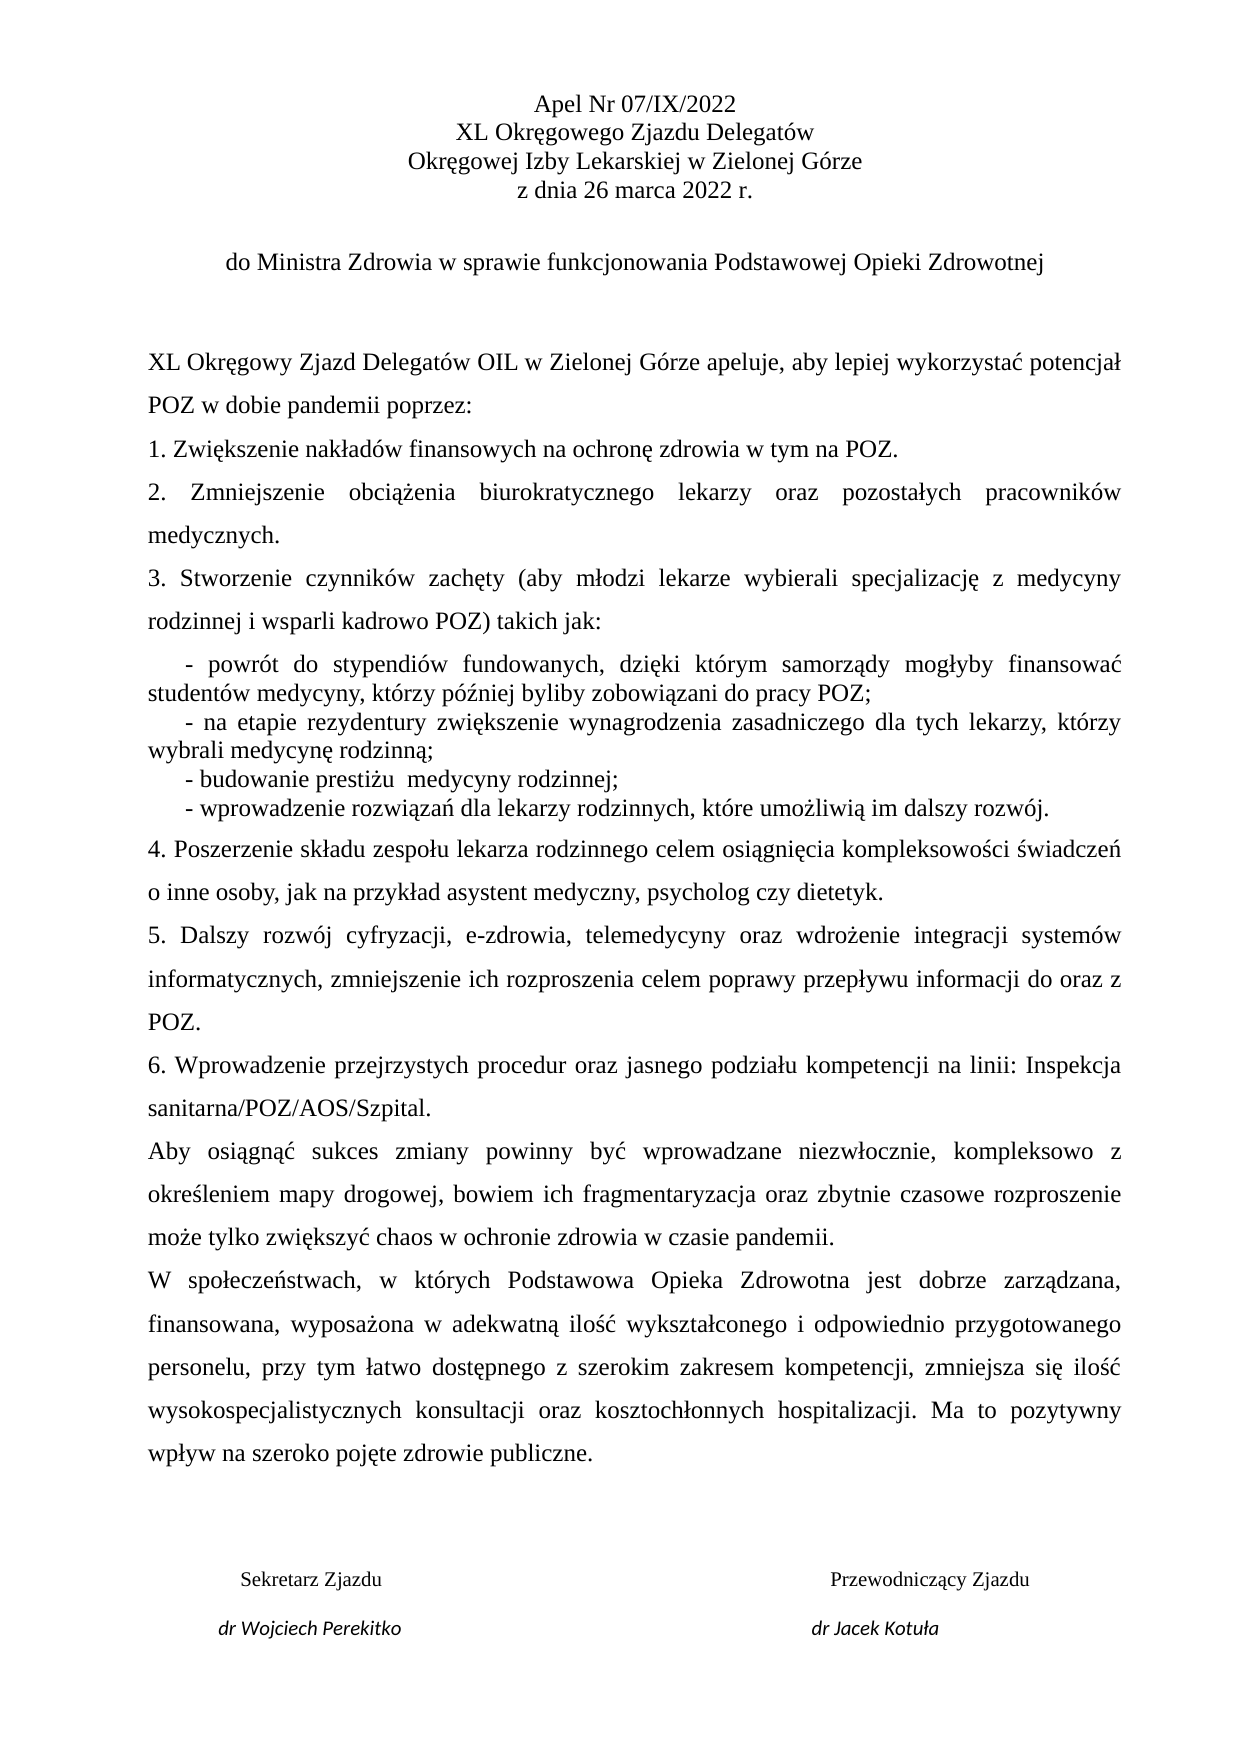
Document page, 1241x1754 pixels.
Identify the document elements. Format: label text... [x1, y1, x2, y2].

title do Ministra Zdrowia w sprawie funkcjonowania Podstawowej Opieki Zdrowotnej [148, 247, 1122, 276]
text 3. Stworzenie czynników zachęty (aby młodzi lekarze wybierali specjalizację z medycyny rodzinnej i wsparli kadrowo POZ) takich jak: [148, 563, 1122, 635]
text 2. Zmniejszenie obciążenia biurokratycznego lekarzy oraz pozostałych pracowników medycznych. [148, 477, 1122, 549]
subtitle Sekretarz Zjazdu Przewodniczący Zjazdu [148, 1567, 1122, 1591]
text Aby osiągnąć sukces zmiany powinny być wprowadzane niezwłocznie, kompleksowo z określeniem mapy drogowej, bowiem ich fragmentaryzacja oraz zbytnie czasowe rozproszenie może tylko zwiększyć chaos w ochronie zdrowia w czasie pandemii. [148, 1136, 1122, 1251]
text Okręgowej Izby Lekarskiej w Zielonej Górze [148, 146, 1122, 175]
text XL Okręgowego Zjazdu Delegatów [148, 117, 1122, 146]
text dr Wojciech Perekitko dr Jacek Kotuła [148, 1616, 1122, 1641]
text 6. Wprowadzenie przejrzystych procedur oraz jasnego podziału kompetencji na linii: Inspekcja sanitarna/POZ/AOS/Szpital. [148, 1050, 1122, 1122]
text XL Okręgowy Zjazd Delegatów OIL w Zielonej Górze apeluje, aby lepiej wykorzystać potencjał POZ w dobie pandemii poprzez: [148, 347, 1122, 419]
text - powrót do stypendiów fundowanych, dzięki którym samorządy mogłyby finansować studentów medycyny, którzy później byliby zobowiązani do pracy POZ; [148, 649, 1122, 707]
text - budowanie prestiżu medycyny rodzinnej; [148, 764, 1122, 793]
text - wprowadzenie rozwiązań dla lekarzy rodzinnych, które umożliwią im dalszy rozwój. [148, 793, 1122, 822]
text W społeczeństwach, w których Podstawowa Opieka Zdrowotna jest dobrze zarządzana, finansowana, wyposażona w adekwatną ilość wykształconego i odpowiednio przygotowanego personelu, przy tym łatwo dostępnego z szerokim zakresem kompetencji, zmniejsza się ilość wysokospecjalistycznych konsultacji oraz kosztochłonnych hospitalizacji. Ma to pozytywny wpływ na szeroko pojęte zdrowie publiczne. [148, 1266, 1122, 1467]
text 4. Poszerzenie składu zespołu lekarza rodzinnego celem osiągnięcia kompleksowości świadczeń o inne osoby, jak na przykład asystent medyczny, psycholog czy dietetyk. [148, 834, 1122, 906]
text 1. Zwiększenie nakładów finansowych na ochronę zdrowia w tym na POZ. [148, 434, 1122, 462]
text - na etapie rezydentury zwiększenie wynagrodzenia zasadniczego dla tych lekarzy, którzy wybrali medycynę rodzinną; [148, 707, 1122, 764]
text 5. Dalszy rozwój cyfryzacji, e-zdrowia, telemedycyny oraz wdrożenie integracji systemów informatycznych, zmniejszenie ich rozproszenia celem poprawy przepływu informacji do oraz z POZ. [148, 921, 1122, 1036]
text Apel Nr 07/IX/2022 [148, 89, 1122, 117]
text z dnia 26 marca 2022 r. [148, 175, 1122, 204]
